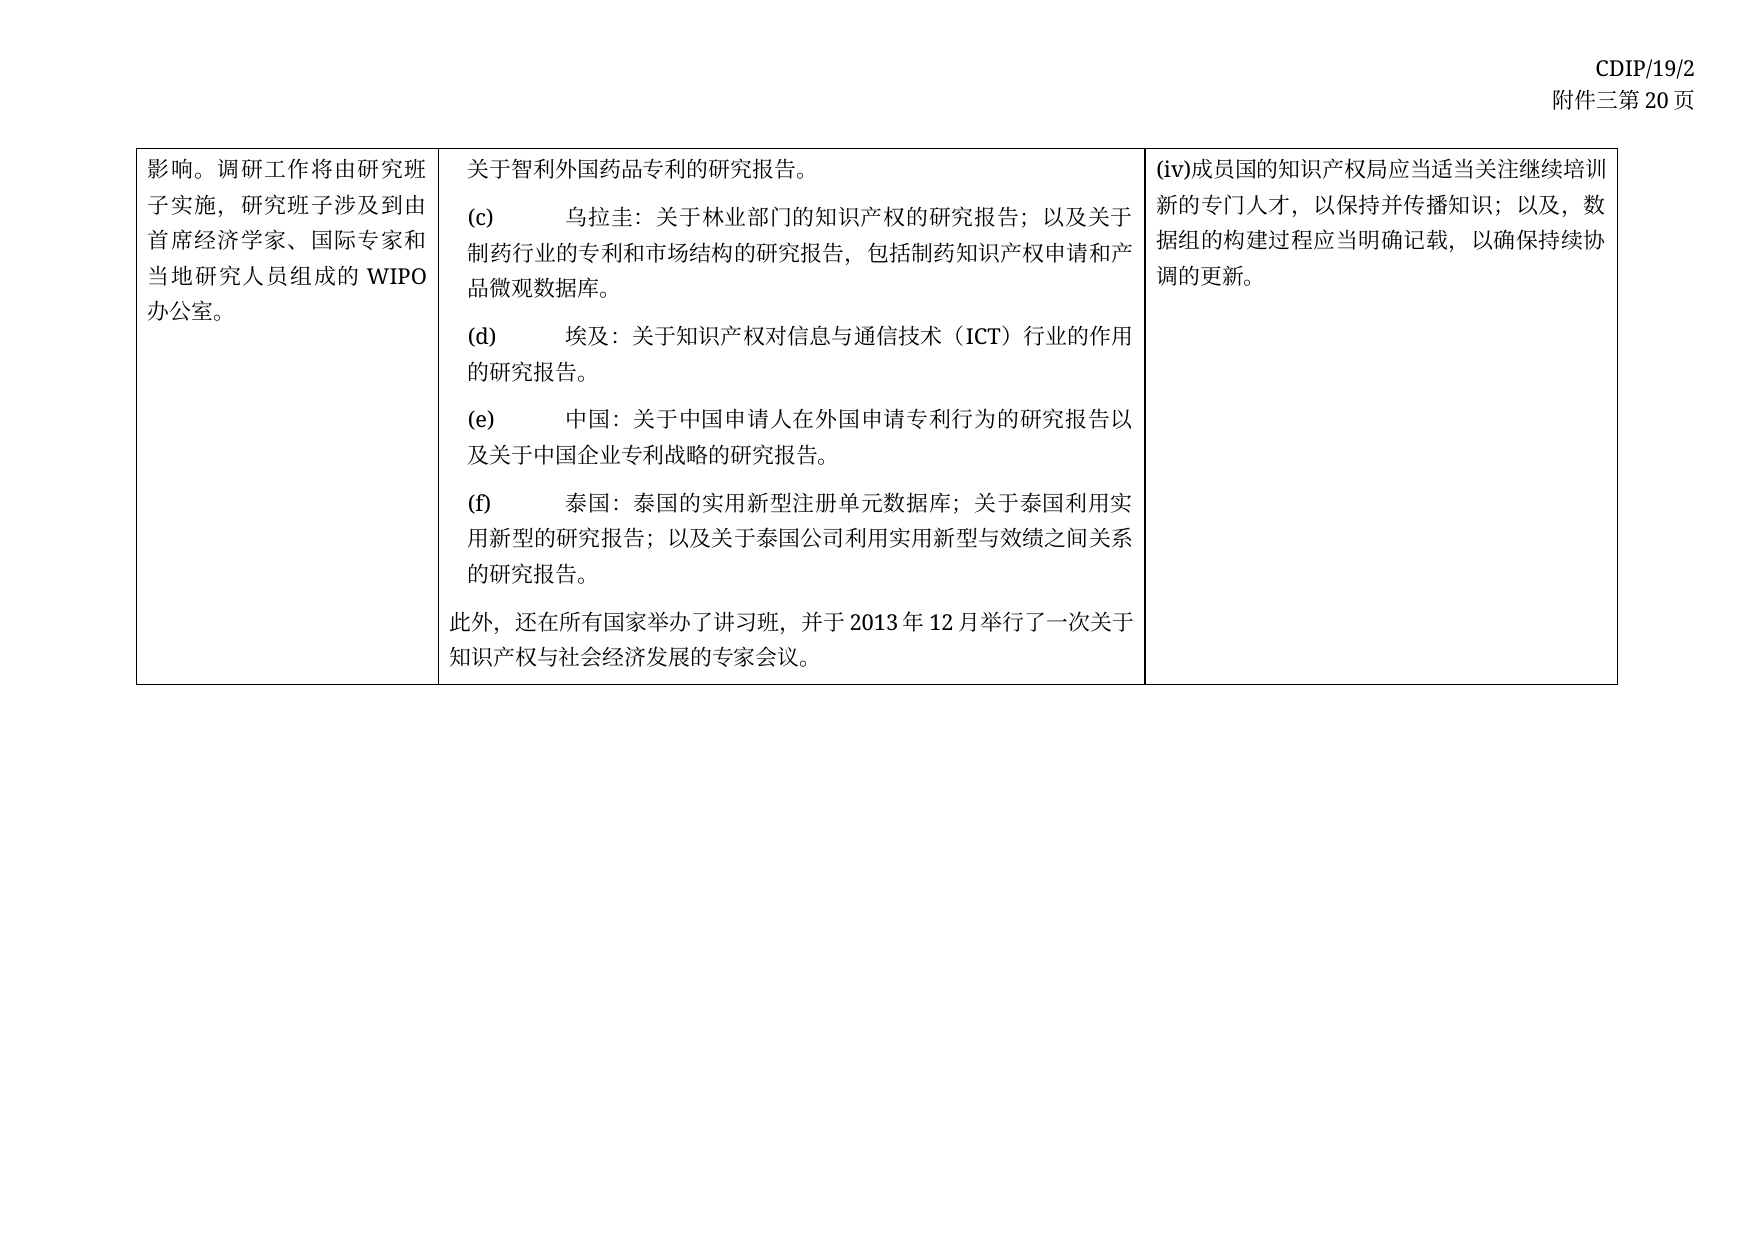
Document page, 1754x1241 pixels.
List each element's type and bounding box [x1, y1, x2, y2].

table_cell [137, 149, 438, 684]
table_cell [439, 149, 1144, 684]
table_cell [1146, 149, 1617, 684]
